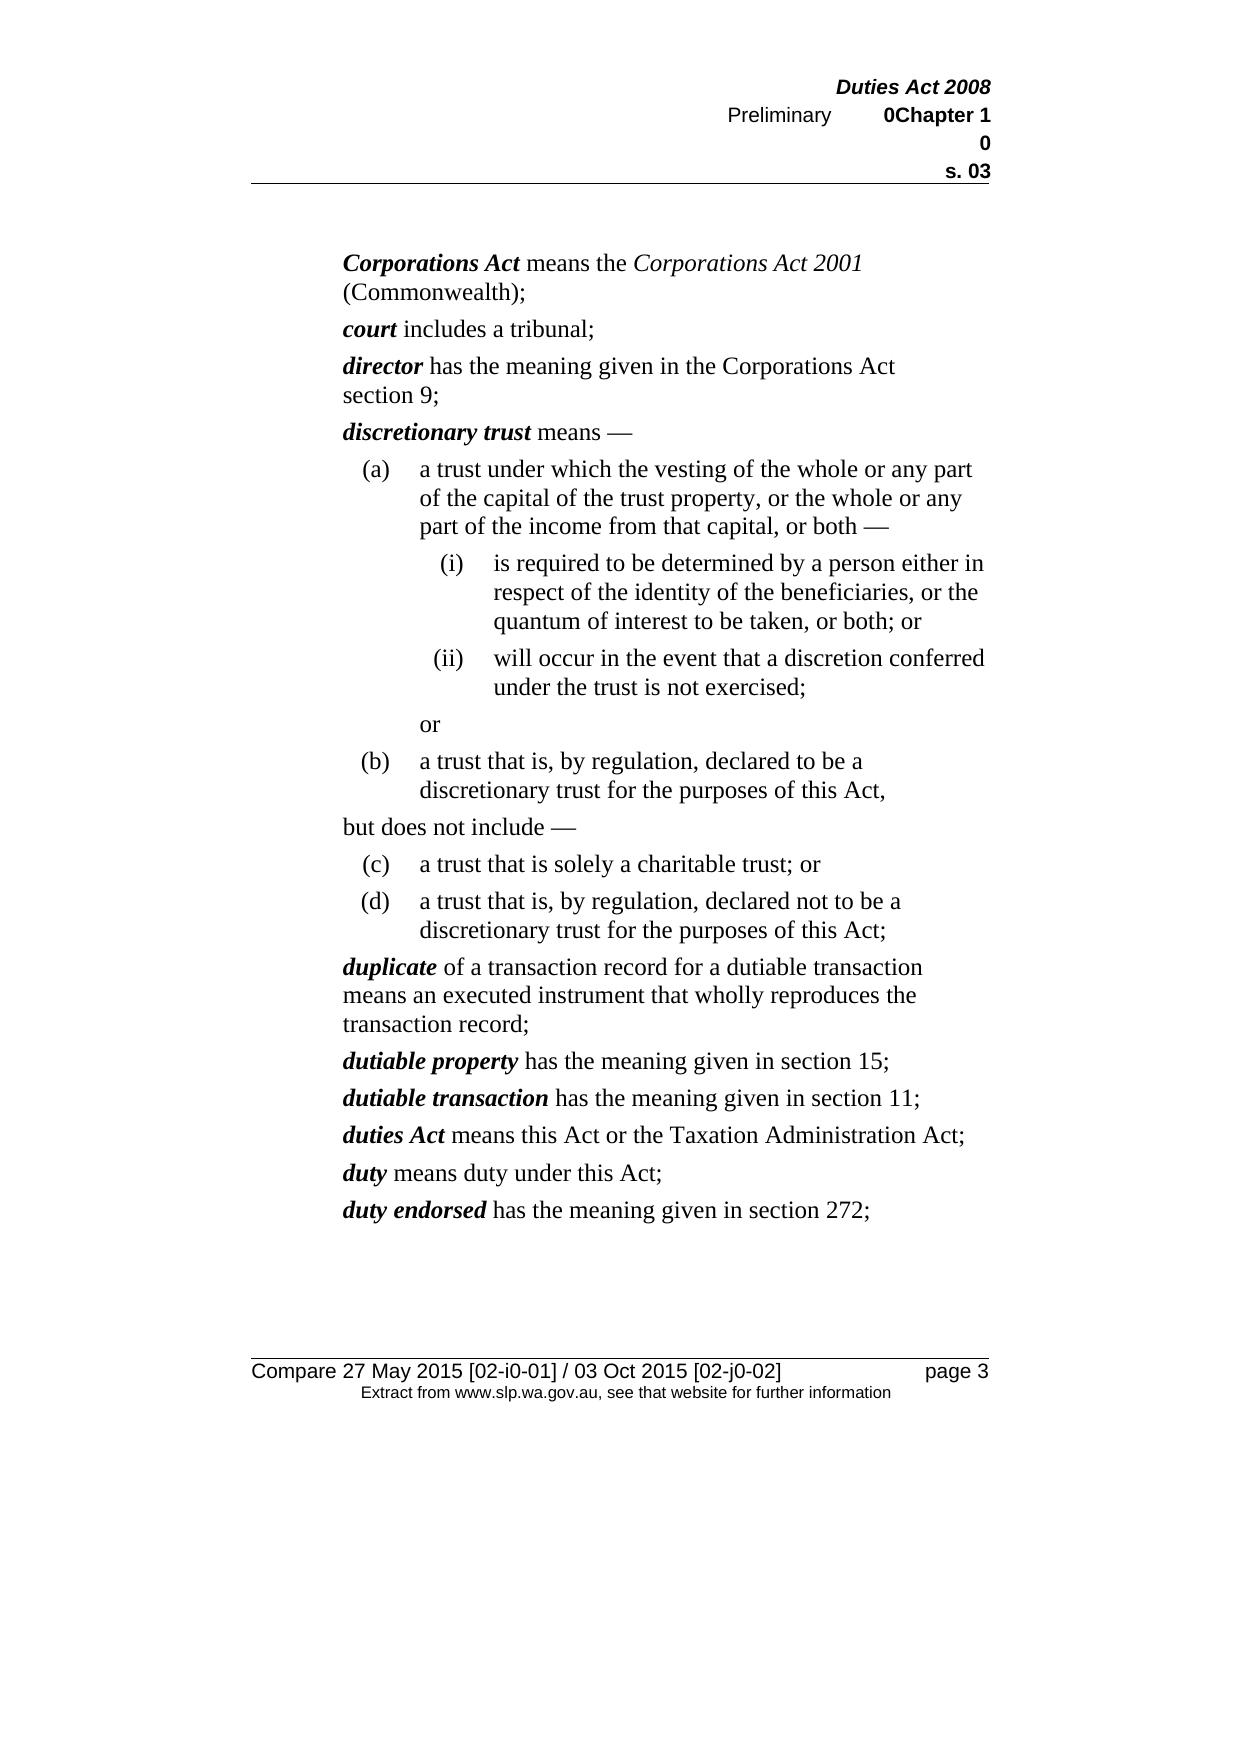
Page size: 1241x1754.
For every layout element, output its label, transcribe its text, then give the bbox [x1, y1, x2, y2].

text dutiable transaction has the meaning given in section 11; [251, 1083, 989, 1112]
text director has the meaning given in the Corporations Act section 9; [251, 351, 989, 408]
text (b) a trust that is, by regulation, declared to be a discretionary trust for the purposes of this Act, [251, 746, 989, 803]
text dutiable property has the meaning given in section 15; [251, 1046, 989, 1075]
text court includes a tribunal; [251, 314, 989, 343]
text but does not include — [251, 812, 989, 841]
text (a) a trust under which the vesting of the whole or any part of the capital of the trust property, or the whole or any part of the income from that capital, or both — [251, 454, 989, 540]
text duty endorsed has the meaning given in section 272; [251, 1195, 989, 1223]
text (c) a trust that is solely a charitable trust; or [251, 849, 989, 878]
text duties Act means this Act or the Taxation Administration Act; [251, 1121, 989, 1149]
text discretionary trust means — [251, 417, 989, 446]
text duty means duty under this Act; [251, 1158, 989, 1186]
text (ii) will occur in the event that a discretion conferred under the trust is not exercised; [251, 643, 989, 701]
text Corporations Act means the Corporations Act 2001 (Commonwealth); [251, 248, 989, 306]
text (d) a trust that is, by regulation, declared not to be a discretionary trust for the purposes of this Act; [251, 886, 989, 943]
text duplicate of a transaction record for a dutiable transaction means an executed instrument that wholly reproduces the transaction record; [251, 952, 989, 1038]
text or [251, 709, 989, 738]
text (i) is required to be determined by a person either in respect of the identity of the beneficiaries, or the quantum of interest to be taken, or both; or [251, 548, 989, 635]
